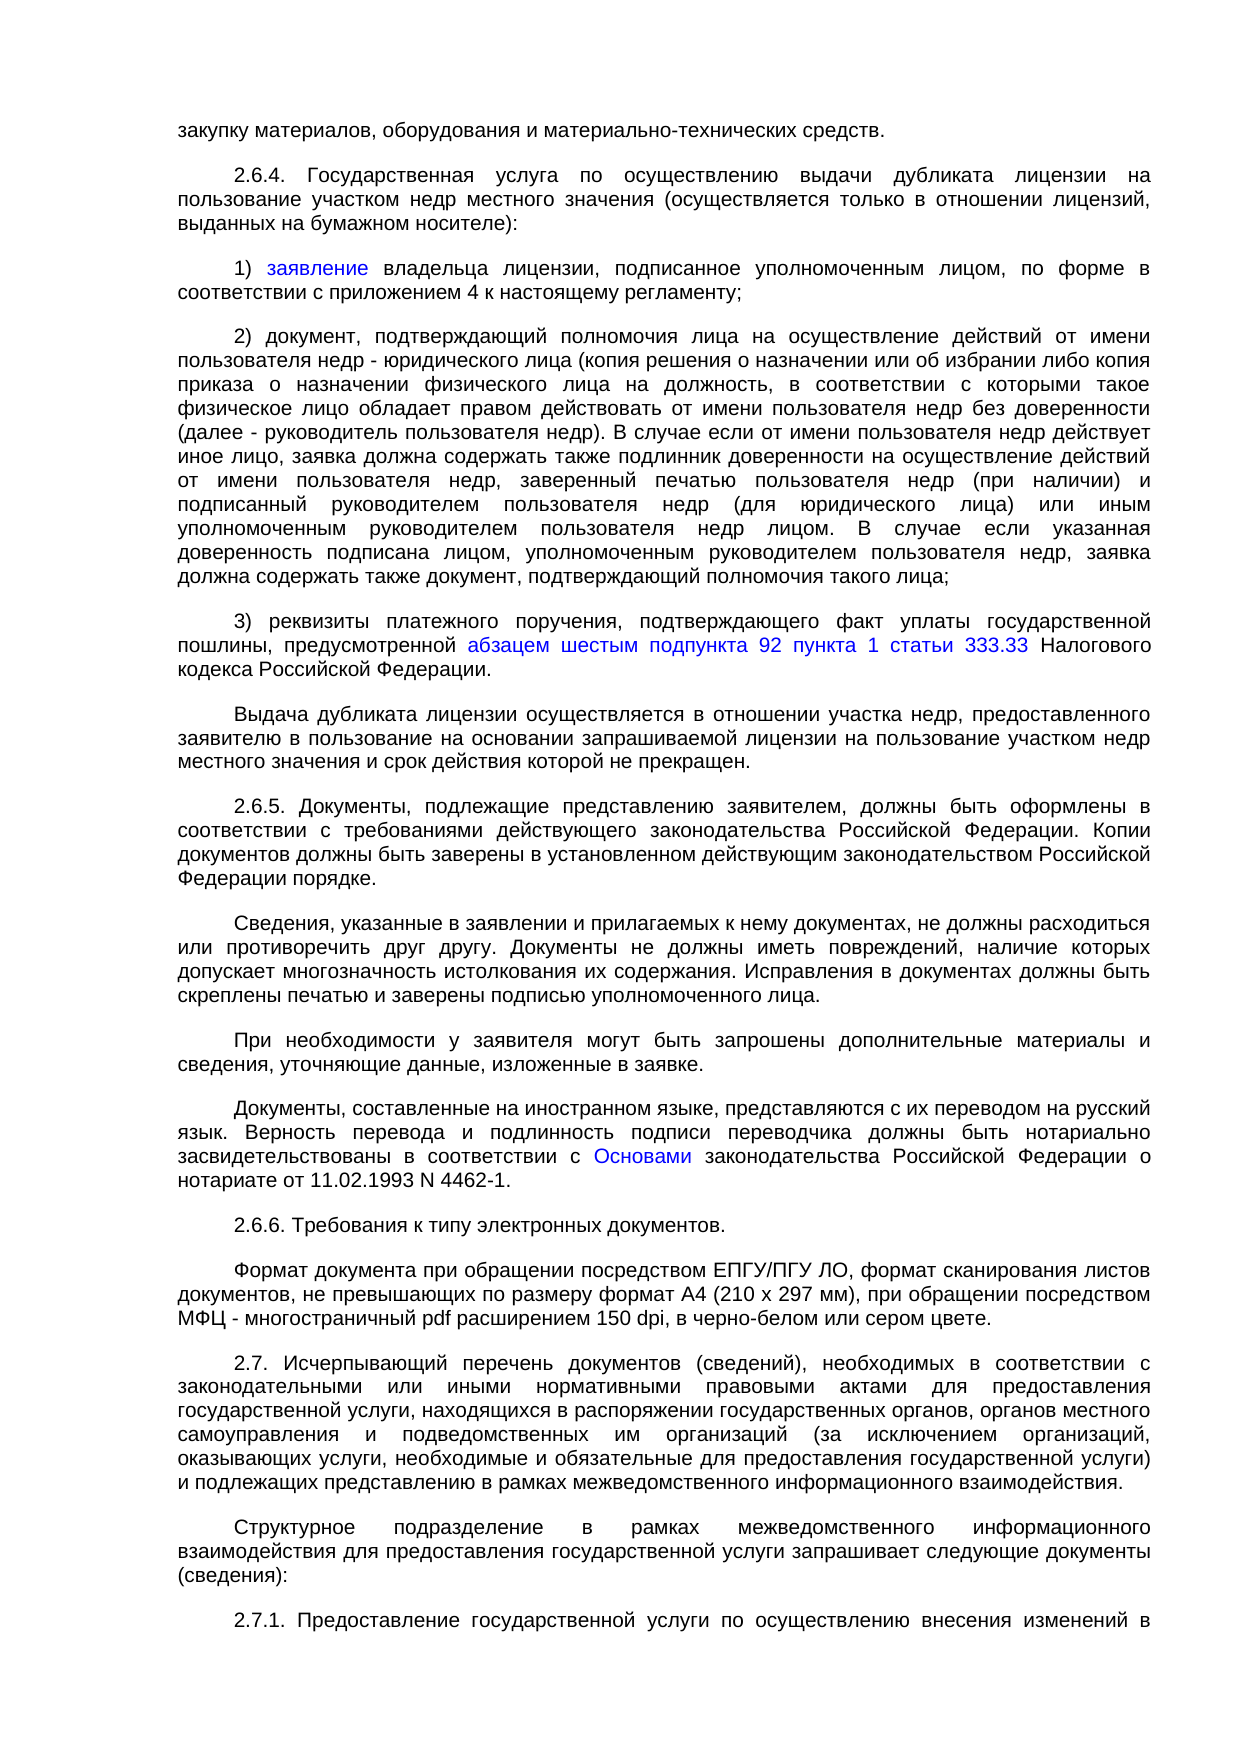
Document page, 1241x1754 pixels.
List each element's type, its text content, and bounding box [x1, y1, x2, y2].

text Структурное подразделение в рамках межведомственного информационного взаимодействия для предоставления государственной услуги запрашивает следующие документы (сведения): [177, 1515, 1152, 1587]
text 1) заявление владельца лицензии, подписанное уполномоченным лицом, по форме в соответствии с приложением 4 к настоящему регламенту; [177, 256, 1152, 303]
text Формат документа при обращении посредством ЕПГУ/ПГУ ЛО, формат сканирования листов документов, не превышающих по размеру формат A4 (210 x 297 мм), при обращении посредством МФЦ - многостраничный pdf расширением 150 dpi, в черно-белом или сером цвете. [177, 1258, 1152, 1329]
text Документы, составленные на иностранном языке, представляются с их переводом на русский язык. Верность перевода и подлинность подписи переводчика должны быть нотариально засвидетельствованы в соответствии с Основами законодательства Российской Федерации о нотариате от 11.02.1993 N 4462-1. [177, 1096, 1152, 1192]
text Выдача дубликата лицензии осуществляется в отношении участка недр, предоставленного заявителю в пользование на основании запрашиваемой лицензии на пользование участком недр местного значения и срок действия которой не прекращен. [177, 701, 1152, 773]
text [177, 118, 1152, 142]
text Сведения, указанные в заявлении и прилагаемых к нему документах, не должны расходиться или противоречить друг другу. Документы не должны иметь повреждений, наличие которых допускает многозначность истолкования их содержания. Исправления в документах должны быть скреплены печатью и заверены подписью уполномоченного лица. [177, 911, 1152, 1007]
text 2.6.6. Требования к типу электронных документов. [177, 1213, 1152, 1237]
text При необходимости у заявителя могут быть запрошены дополнительные материалы и сведения, уточняющие данные, изложенные в заявке. [177, 1027, 1152, 1075]
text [177, 1608, 1152, 1632]
text 2) документ, подтверждающий полномочия лица на осуществление действий от имени пользователя недр - юридического лица (копия решения о назначении или об избрании либо копия приказа о назначении физического лица на должность, в соответствии с которыми такое физическое лицо обладает правом действовать от имени пользователя недр без доверенности (далее - руководитель пользователя недр). В случае если от имени пользователя недр действует иное лицо, заявка должна содержать также подлинник доверенности на осуществление действий от имени пользователя недр, заверенный печатью пользователя недр (при наличии) и подписанный руководителем пользователя недр (для юридического лица) или иным уполномоченным руководителем пользователя недр лицом. В случае если указанная доверенность подписана лицом, уполномоченным руководителем пользователя недр, заявка должна содержать также документ, подтверждающий полномочия такого лица; [177, 324, 1152, 588]
text 2.6.5. Документы, подлежащие представлению заявителем, должны быть оформлены в соответствии с требованиями действующего законодательства Российской Федерации. Копии документов должны быть заверены в установленном действующим законодательством Российской Федерации порядке. [177, 794, 1152, 890]
text 2.7. Исчерпывающий перечень документов (сведений), необходимых в соответствии с законодательными или иными нормативными правовыми актами для предоставления государственной услуги, находящихся в распоряжении государственных органов, органов местного самоуправления и подведомственных им организаций (за исключением организаций, оказывающих услуги, необходимые и обязательные для предоставления государственной услуги) и подлежащих представлению в рамках межведомственного информационного взаимодействия. [177, 1350, 1152, 1494]
text 2.6.4. Государственная услуга по осуществлению выдачи дубликата лицензии на пользование участком недр местного значения (осуществляется только в отношении лицензий, выданных на бумажном носителе): [177, 163, 1152, 235]
text 3) реквизиты платежного поручения, подтверждающего факт уплаты государственной пошлины, предусмотренной абзацем шестым подпункта 92 пункта 1 статьи 333.33 Налогового кодекса Российской Федерации. [177, 609, 1152, 681]
